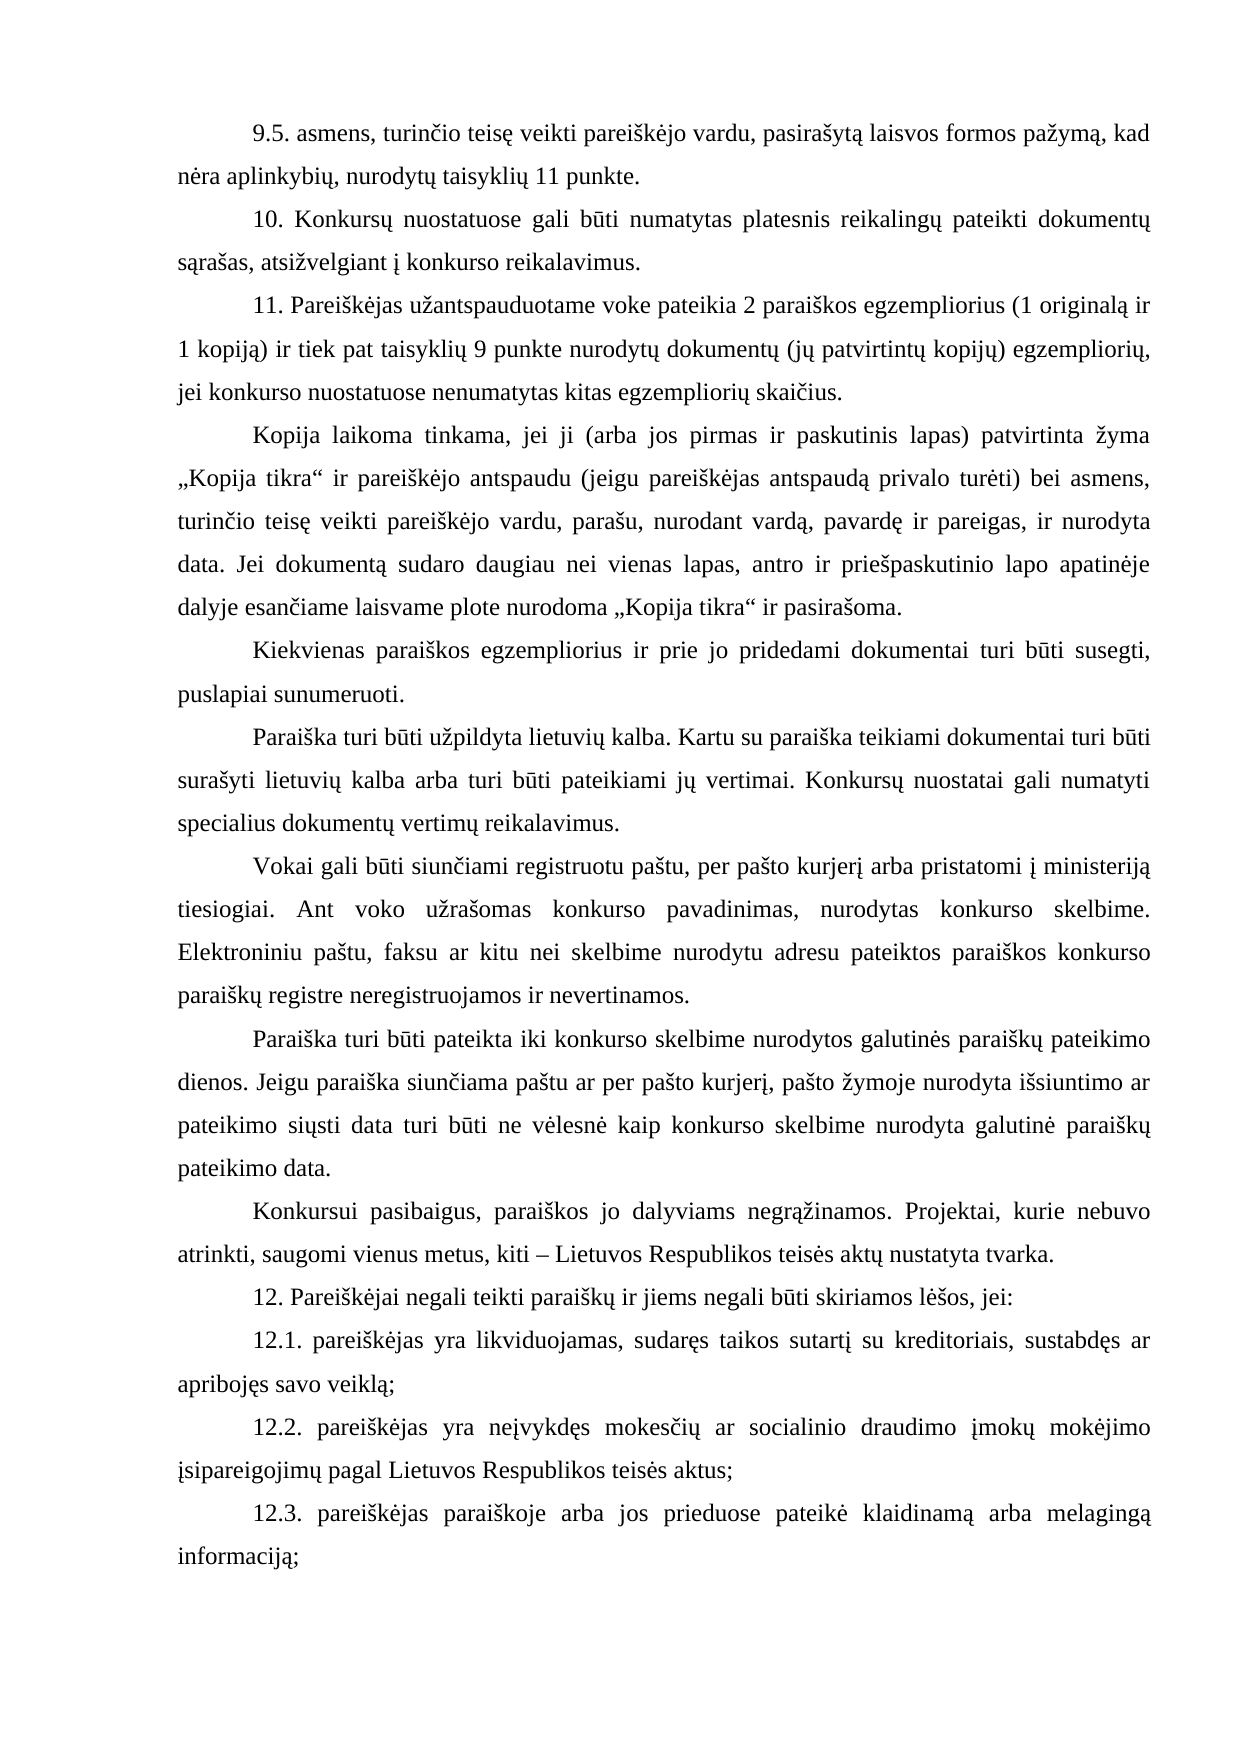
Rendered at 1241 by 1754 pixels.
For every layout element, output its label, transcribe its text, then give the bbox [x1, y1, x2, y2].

text 12. Pareiškėjai negali teikti paraiškų ir jiems negali būti skiriamos lėšos, jei: [177, 1282, 1152, 1311]
text 10. Konkursų nuostatuose gali būti numatytas platesnis reikalingų pateikti dokumentų sąrašas, atsižvelgiant į konkurso reikalavimus. [177, 204, 1152, 276]
text Vokai gali būti siunčiami registruotu paštu, per pašto kurjerį arba pristatomi į ministeriją tiesiogiai. Ant voko užrašomas konkurso pavadinimas, nurodytas konkurso skelbime. Elektroniniu paštu, faksu ar kitu nei skelbime nurodytu adresu pateiktos paraiškos konkurso paraiškų registre neregistruojamos ir nevertinamos. [177, 851, 1152, 1009]
text Paraiška turi būti pateikta iki konkurso skelbime nurodytos galutinės paraiškų pateikimo dienos. Jeigu paraiška siunčiama paštu ar per pašto kurjerį, pašto žymoje nurodyta išsiuntimo ar pateikimo siųsti data turi būti ne vėlesnė kaip konkurso skelbime nurodyta galutinė paraiškų pateikimo data. [177, 1024, 1152, 1182]
text Konkursui pasibaigus, paraiškos jo dalyviams negrąžinamos. Projektai, kurie nebuvo atrinkti, saugomi vienus metus, kiti – Lietuvos Respublikos teisės aktų nustatyta tvarka. [177, 1196, 1152, 1268]
text 11. Pareiškėjas užantspauduotame voke pateikia 2 paraiškos egzempliorius (1 originalą ir 1 kopiją) ir tiek pat taisyklių 9 punkte nurodytų dokumentų (jų patvirtintų kopijų) egzempliorių, jei konkurso nuostatuose nenumatytas kitas egzempliorių skaičius. [177, 291, 1152, 406]
text 12.3. pareiškėjas paraiškoje arba jos prieduose pateikė klaidinamą arba melagingą informaciją; [177, 1498, 1152, 1570]
text Paraiška turi būti užpildyta lietuvių kalba. Kartu su paraiška teikiami dokumentai turi būti surašyti lietuvių kalba arba turi būti pateikiami jų vertimai. Konkursų nuostatai gali numatyti specialius dokumentų vertimų reikalavimus. [177, 722, 1152, 837]
text 9.5. asmens, turinčio teisę veikti pareiškėjo vardu, pasirašytą laisvos formos pažymą, kad nėra aplinkybių, nurodytų taisyklių 11 punkte. [177, 118, 1152, 190]
text 12.1. pareiškėjas yra likviduojamas, sudaręs taikos sutartį su kreditoriais, sustabdęs ar apribojęs savo veiklą; [177, 1326, 1152, 1397]
text Kiekvienas paraiškos egzempliorius ir prie jo pridedami dokumentai turi būti susegti, puslapiai sunumeruoti. [177, 636, 1152, 707]
text 12.2. pareiškėjas yra neįvykdęs mokesčių ar socialinio draudimo įmokų mokėjimo įsipareigojimų pagal Lietuvos Respublikos teisės aktus; [177, 1412, 1152, 1484]
text Kopija laikoma tinkama, jei ji (arba jos pirmas ir paskutinis lapas) patvirtinta žyma „Kopija tikra“ ir pareiškėjo antspaudu (jeigu pareiškėjas antspaudą privalo turėti) bei asmens, turinčio teisę veikti pareiškėjo vardu, parašu, nurodant vardą, pavardę ir pareigas, ir nurodyta data. Jei dokumentą sudaro daugiau nei vienas lapas, antro ir priešpaskutinio lapo apatinėje dalyje esančiame laisvame plote nurodoma „Kopija tikra“ ir pasirašoma. [177, 420, 1152, 621]
